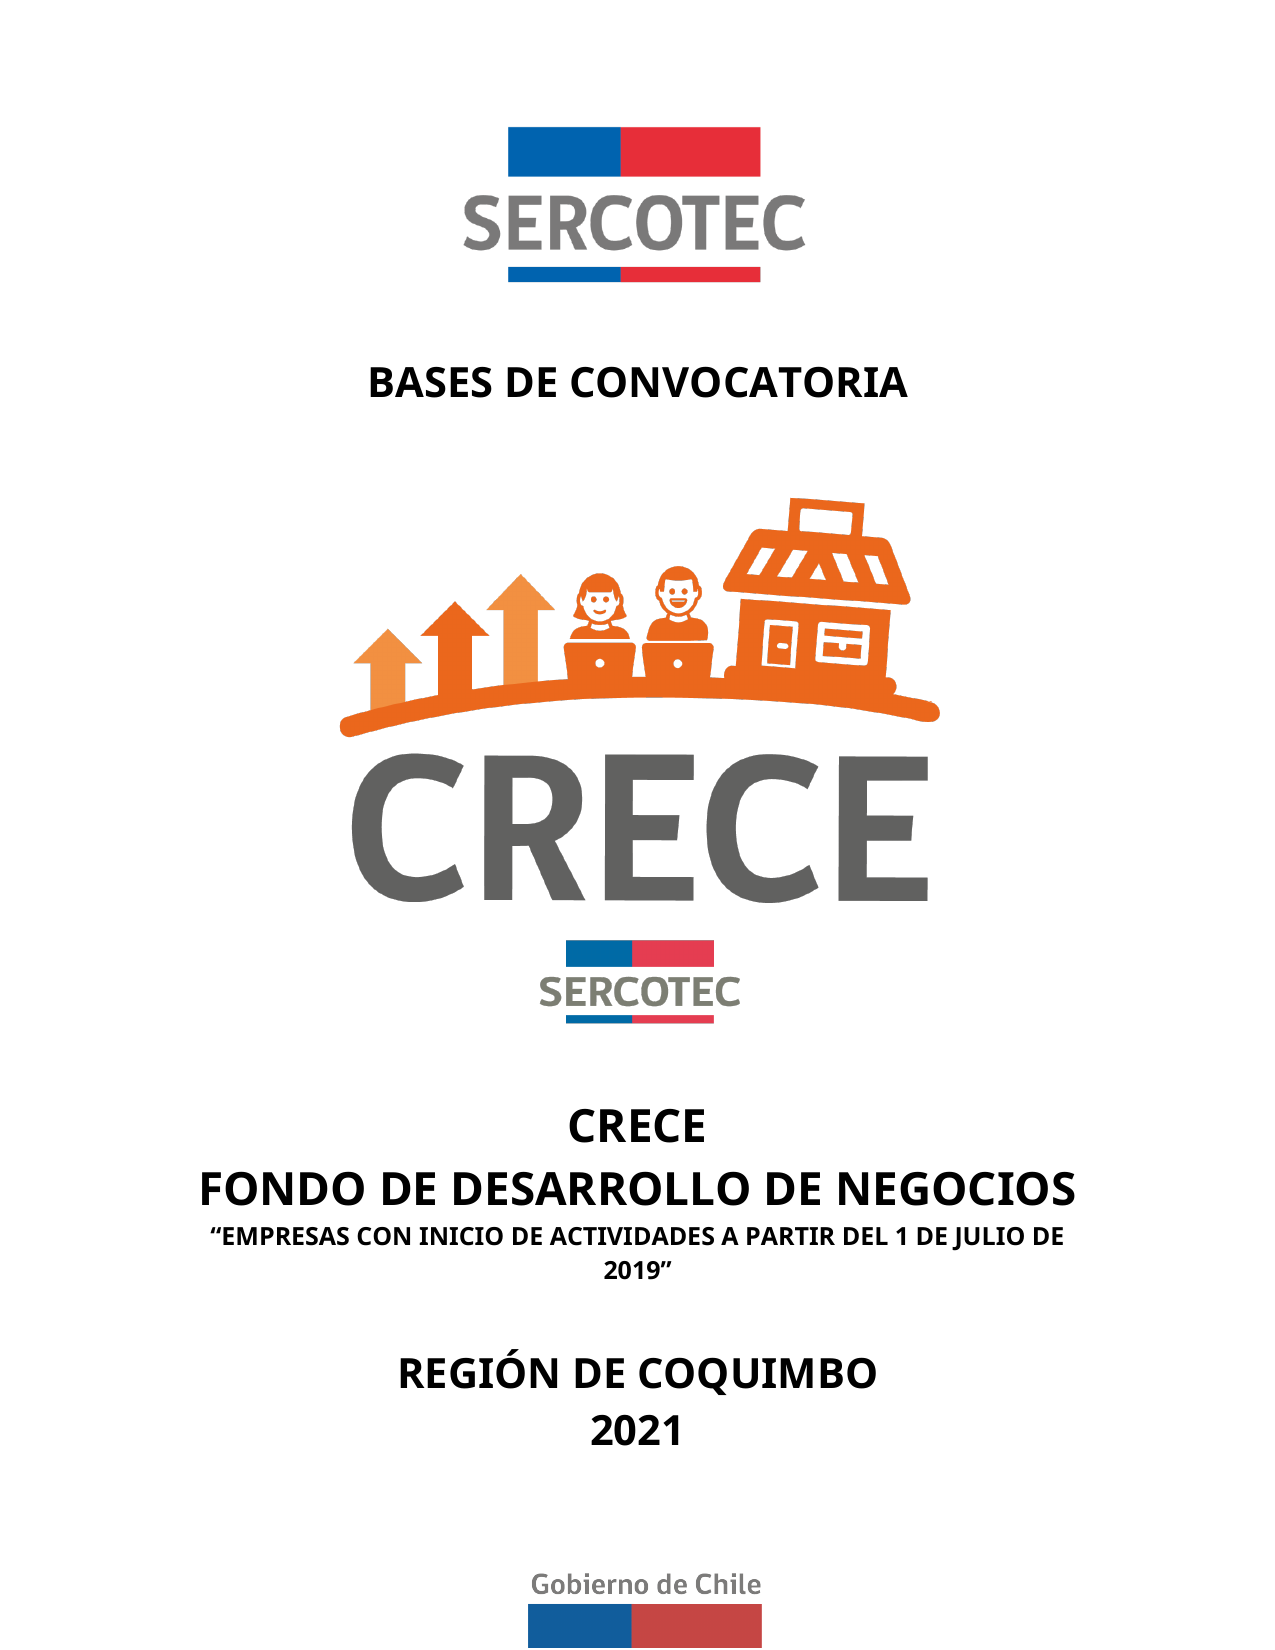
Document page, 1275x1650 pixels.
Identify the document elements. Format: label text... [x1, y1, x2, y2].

text “EMPRESAS CON INICIO DE ACTIVIDADES A PARTIR DEL 1 DE JULIO DE 2019” [177, 1219, 1098, 1287]
text FONDO DE DESARROLLO DE NEGOCIOS [177, 1156, 1098, 1219]
picture [448, 118, 822, 291]
text REGIÓN DE COQUIMBO [177, 1344, 1098, 1400]
text CRECE [177, 1094, 1098, 1156]
picture [526, 1559, 763, 1648]
text 2021 [177, 1400, 1098, 1457]
text BASES DE CONVOCATORIA [177, 353, 1098, 410]
picture [299, 466, 976, 1066]
